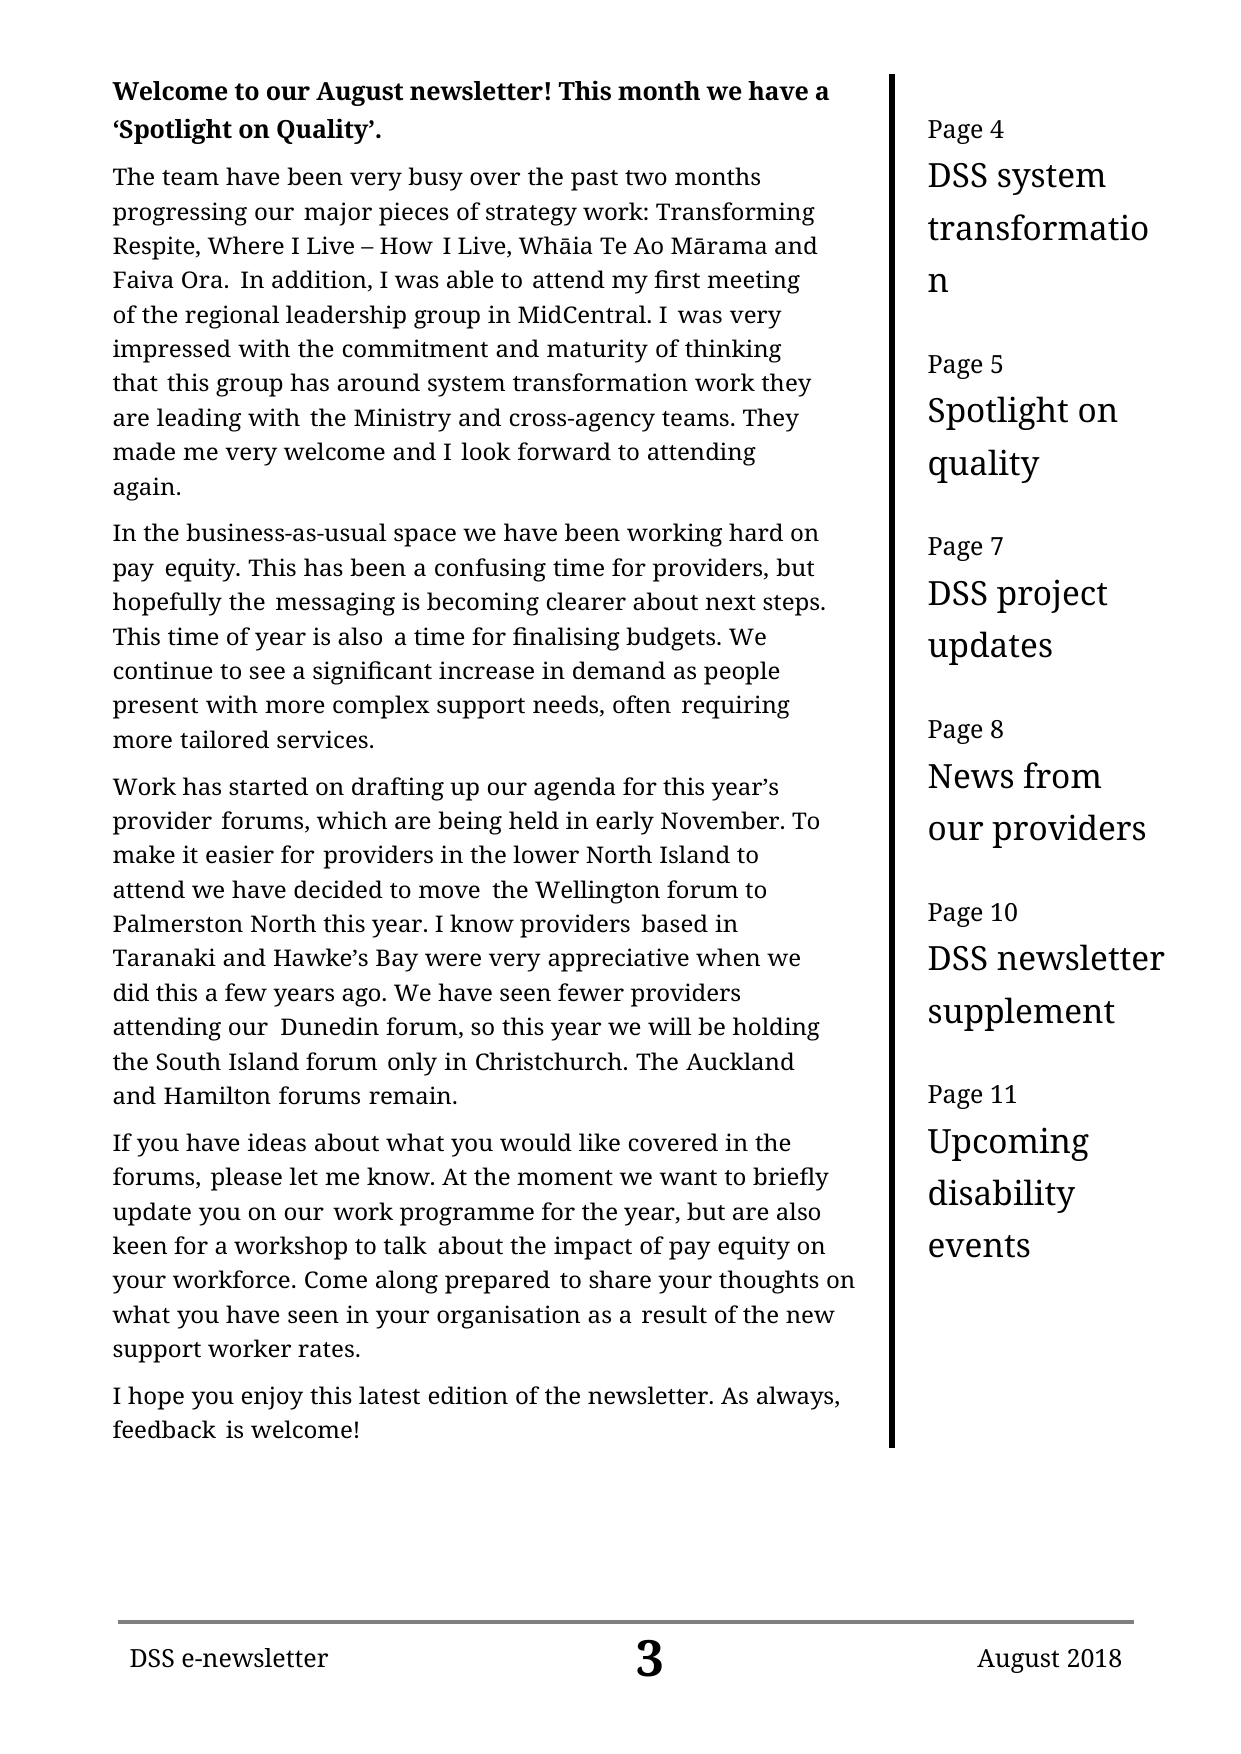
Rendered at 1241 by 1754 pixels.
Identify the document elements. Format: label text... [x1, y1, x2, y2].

table_cell Welcome to our August newsletter! This month we have a ‘Spotlight on Quality’. The team have been very busy over the past two months progressing our major pieces of strategy work: Transforming Respite, Where I Live – How I Live, Whāia Te Ao Mārama and Faiva Ora. In addition, I was able to attend my first meeting of the regional leadership group in MidCentral. I was very impressed with the commitment and maturity of thinking that this group has around system transformation work they are leading with the Ministry and cross-agency teams. They made me very welcome and I look forward to attending again. In the business-as-usual space we have been working hard on pay equity. This has been a confusing time for providers, but hopefully the messaging is becoming clearer about next steps. This time of year is also a time for finalising budgets. We continue to see a significant increase in demand as people present with more complex support needs, often requiring more tailored services. Work has started on drafting up our agenda for this year’s provider forums, which are being held in early November. To make it easier for providers in the lower North Island to attend we have decided to move the Wellington forum to Palmerston North this year. I know providers based in Taranaki and Hawke’s Bay were very appreciative when we did this a few years ago. We have seen fewer providers attending our Dunedin forum, so this year we will be holding the South Island forum only in Christchurch. The Auckland and Hamilton forums remain. If you have ideas about what you would like covered in the forums, please let me know. At the moment we want to briefly update you on our work programme for the year, but are also keen for a workshop to talk about the impact of pay equity on your workforce. Come along prepared to share your thoughts on what you have seen in your organisation as a result of the new support worker rates. I hope you enjoy this latest edition of the newsletter. As always, feedback is welcome! [106, 74, 889, 1448]
table_cell Page 2 Enabling Good Lives Page 4 DSS system transformation Page 5 Spotlight on quality Page 7 DSS project updates Page 8 News from our providers Page 10 DSS newsletter supplement Page 11 Upcoming disability events [895, 74, 1202, 1448]
